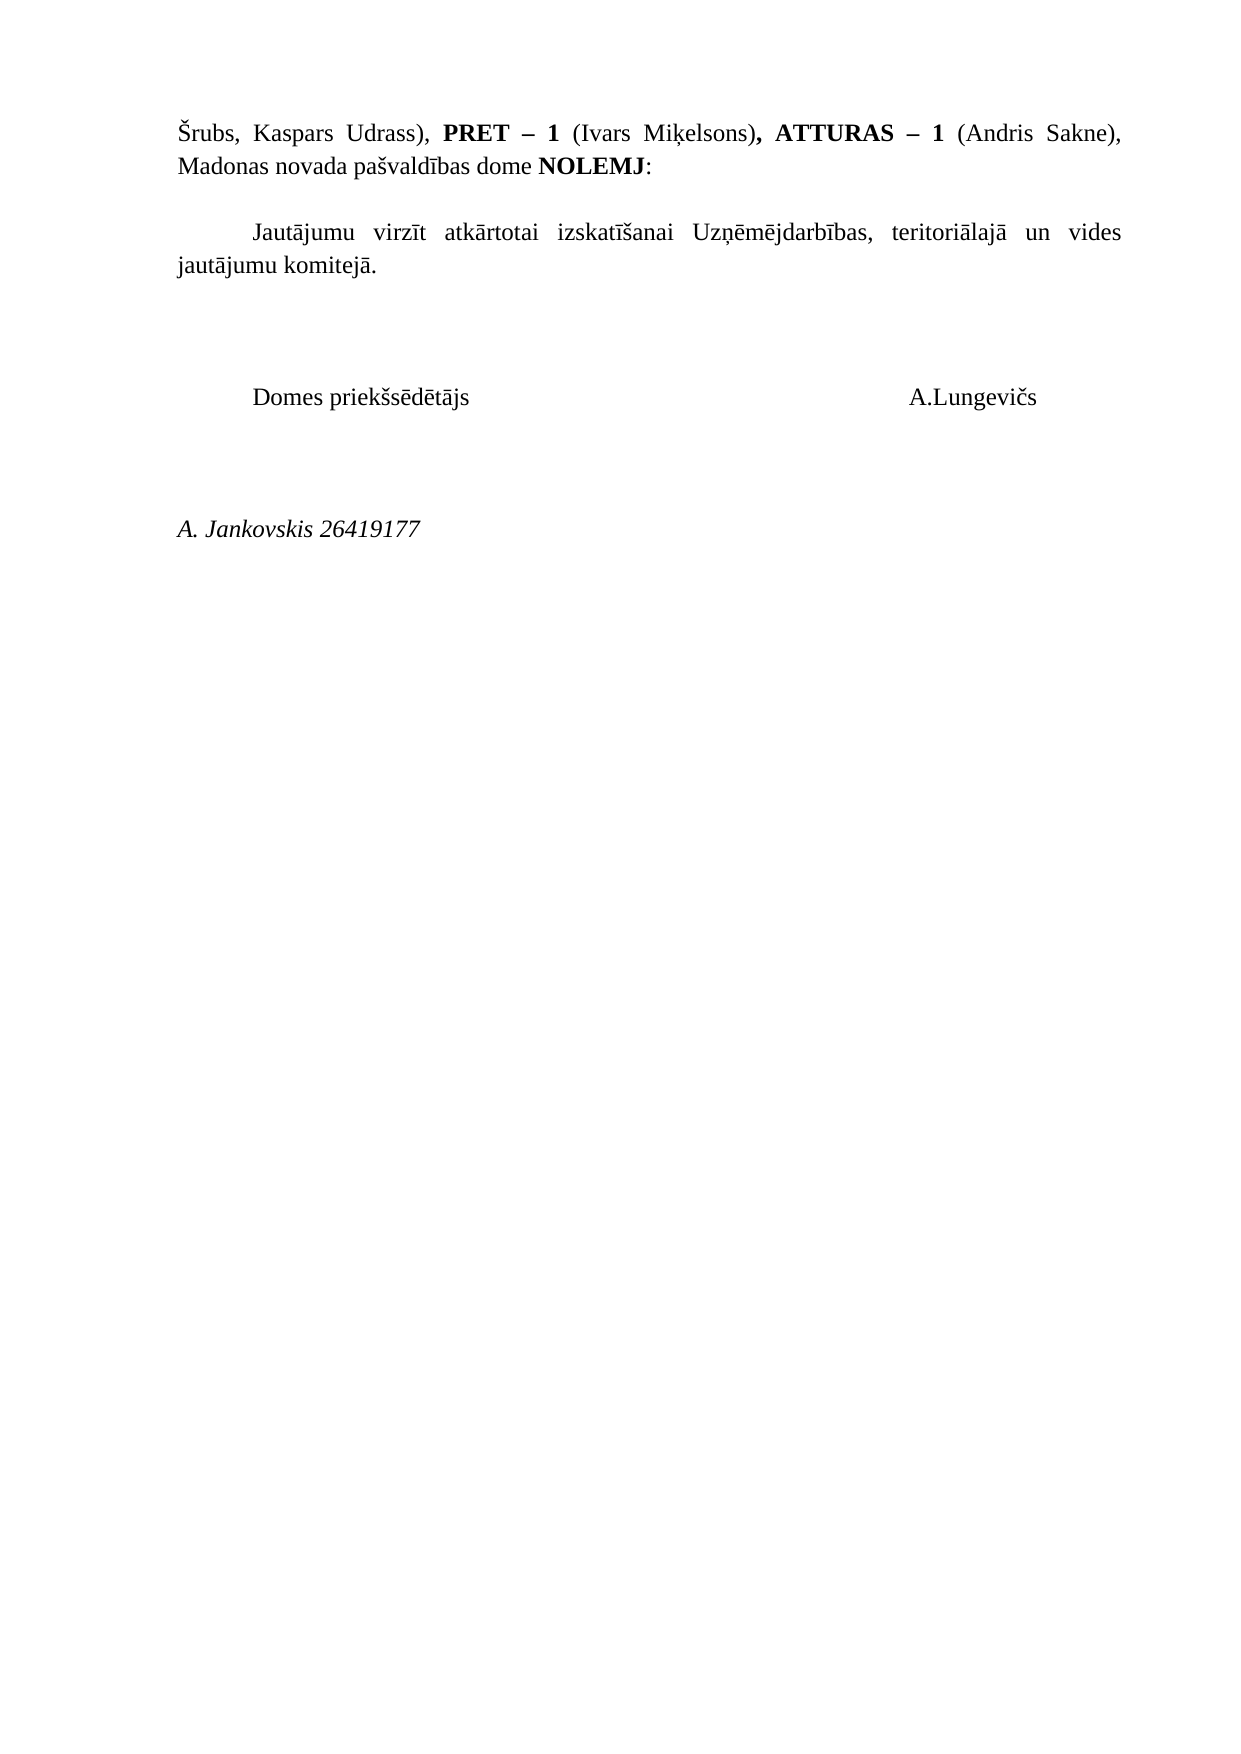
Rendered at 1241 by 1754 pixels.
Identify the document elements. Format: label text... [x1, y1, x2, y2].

text Domes priekšsēdētājs A.Lungevičs [177, 382, 1113, 411]
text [177, 118, 1122, 180]
text Jautājumu virzīt atkārtotai izskatīšanai Uzņēmējdarbības, teritoriālajā un vides jautājumu komitejā. [177, 217, 1122, 279]
text A. Jankovskis 26419177 [177, 514, 1122, 543]
